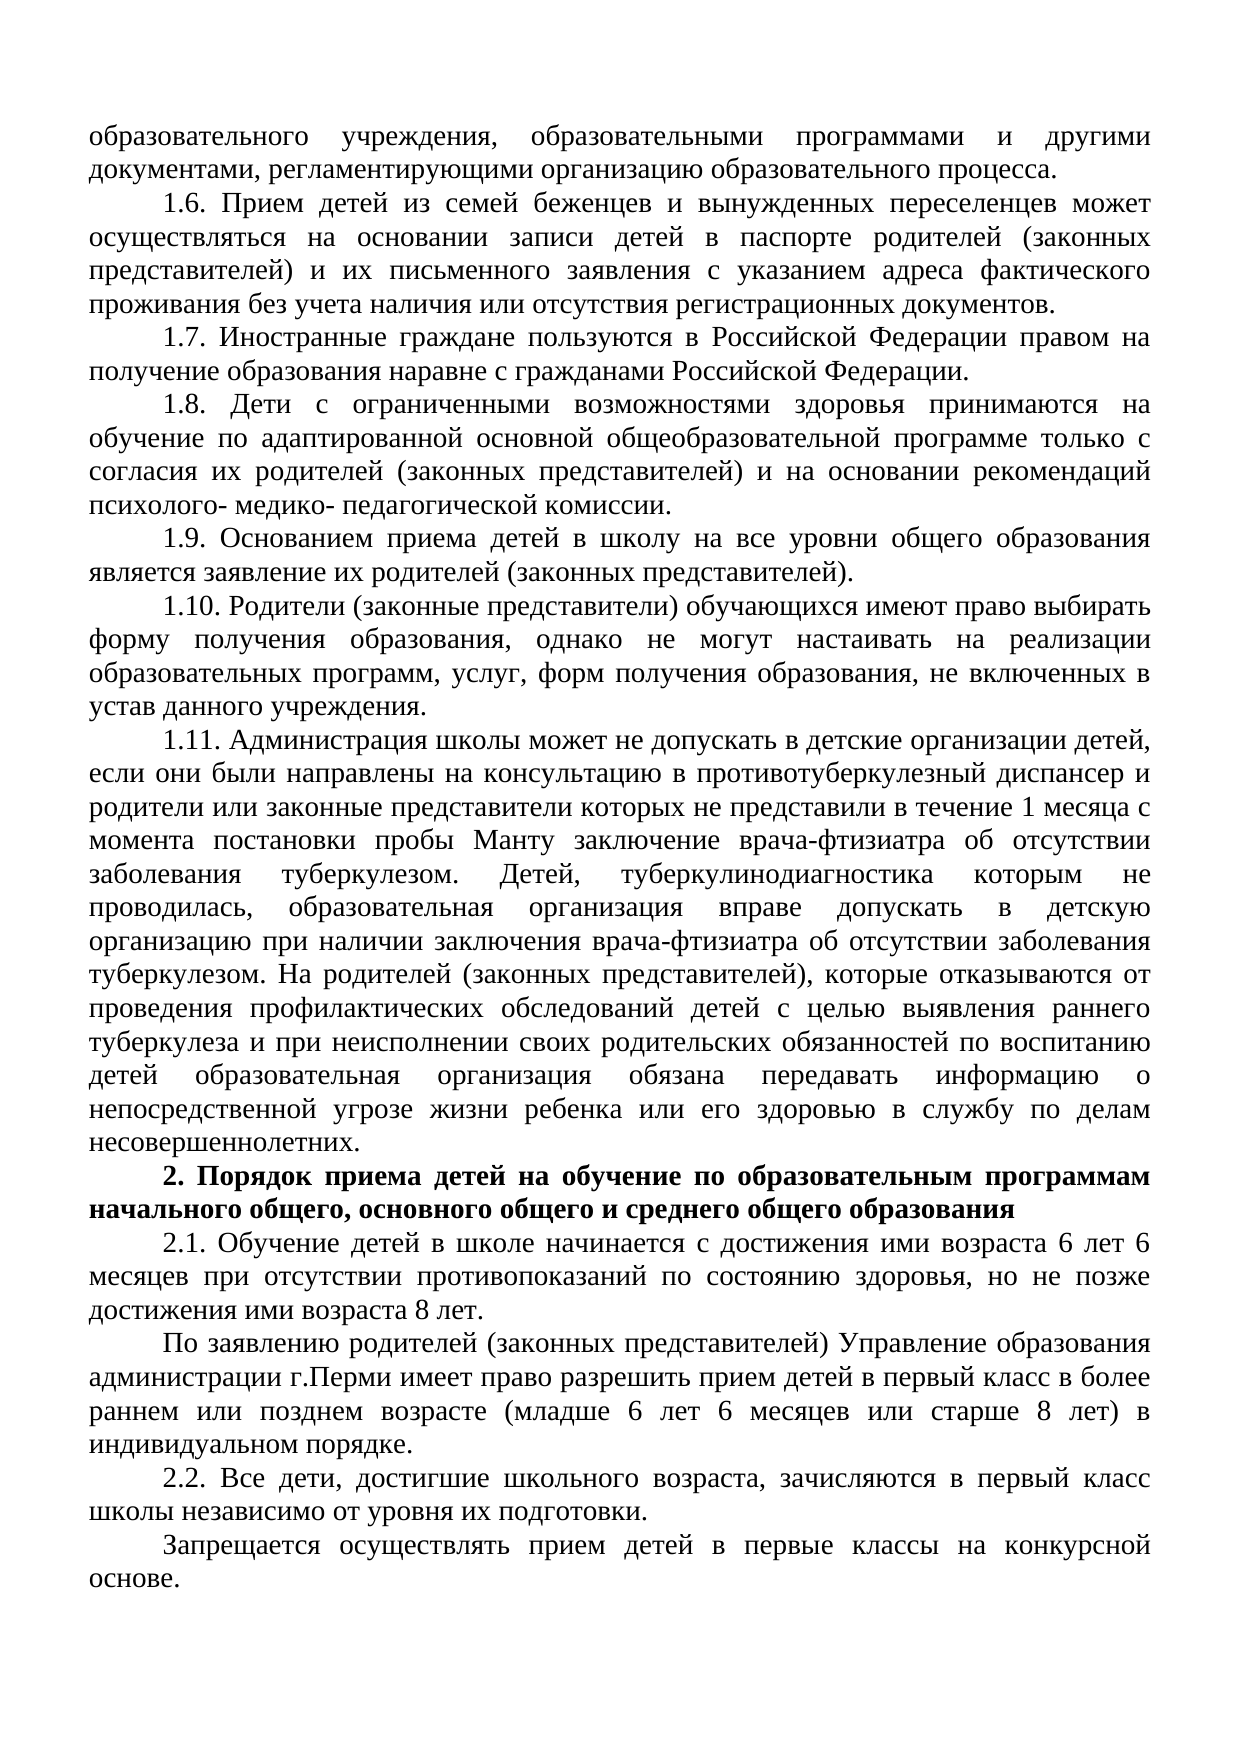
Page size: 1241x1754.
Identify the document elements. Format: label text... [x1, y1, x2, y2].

text 2.2. Все дети, достигшие школьного возраста, зачисляются в первый класс школы независимо от уровня их подготовки. [89, 1460, 1152, 1527]
text 2. Порядок приема детей на обучение по образовательным программам начального общего, основного общего и среднего общего образования [89, 1158, 1152, 1225]
text 1.10. Родители (законные представители) обучающихся имеют право выбирать форму получения образования, однако не могут настаивать на реализации образовательных программ, услуг, форм получения образования, не включенных в устав данного учреждения. [89, 588, 1152, 722]
text 1.11. Администрация школы может не допускать в детские организации детей, если они были направлены на консультацию в противотуберкулезный диспансер и родители или законные представители которых не представили в течение 1 месяца с момента постановки пробы Манту заключение врача-фтизиатра об отсутствии заболевания туберкулезом. Детей, туберкулинодиагностика которым не проводилась, образовательная организация вправе допускать в детскую организацию при наличии заключения врача-фтизиатра об отсутствии заболевания туберкулезом. На родителей (законных представителей), которые отказываются от проведения профилактических обследований детей с целью выявления раннего туберкулеза и при неисполнении своих родительских обязанностей по воспитанию детей образовательная организация обязана передавать информацию о непосредственной угрозе жизни ребенка или его здоровью в службу по делам несовершеннолетних. [89, 722, 1152, 1158]
text Запрещается осуществлять прием детей в первые классы на конкурсной основе. [89, 1527, 1152, 1594]
text 1.7. Иностранные граждане пользуются в Российской Федерации правом на получение образования наравне с гражданами Российской Федерации. [89, 319, 1152, 386]
text 2.1. Обучение детей в школе начинается с достижения ими возраста 6 лет 6 месяцев при отсутствии противопоказаний по состоянию здоровья, но не позже достижения ими возраста 8 лет. [89, 1225, 1152, 1326]
text 1.6. Прием детей из семей беженцев и вынужденных переселенцев может осуществляться на основании записи детей в паспорте родителей (законных представителей) и их письменного заявления с указанием адреса фактического проживания без учета наличия или отсутствия регистрационных документов. [89, 185, 1152, 319]
text 1.9. Основанием приема детей в школу на все уровни общего образования является заявление их родителей (законных представителей). [89, 521, 1152, 588]
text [89, 118, 1152, 185]
text По заявлению родителей (законных представителей) Управление образования администрации г.Перми имеет право разрешить прием детей в первый класс в более раннем или позднем возрасте (младше 6 лет 6 месяцев или старше 8 лет) в индивидуальном порядке. [89, 1326, 1152, 1460]
text 1.8. Дети с ограниченными возможностями здоровья принимаются на обучение по адаптированной основной общеобразовательной программе только с согласия их родителей (законных представителей) и на основании рекомендаций психолого- медико- педагогической комиссии. [89, 386, 1152, 521]
